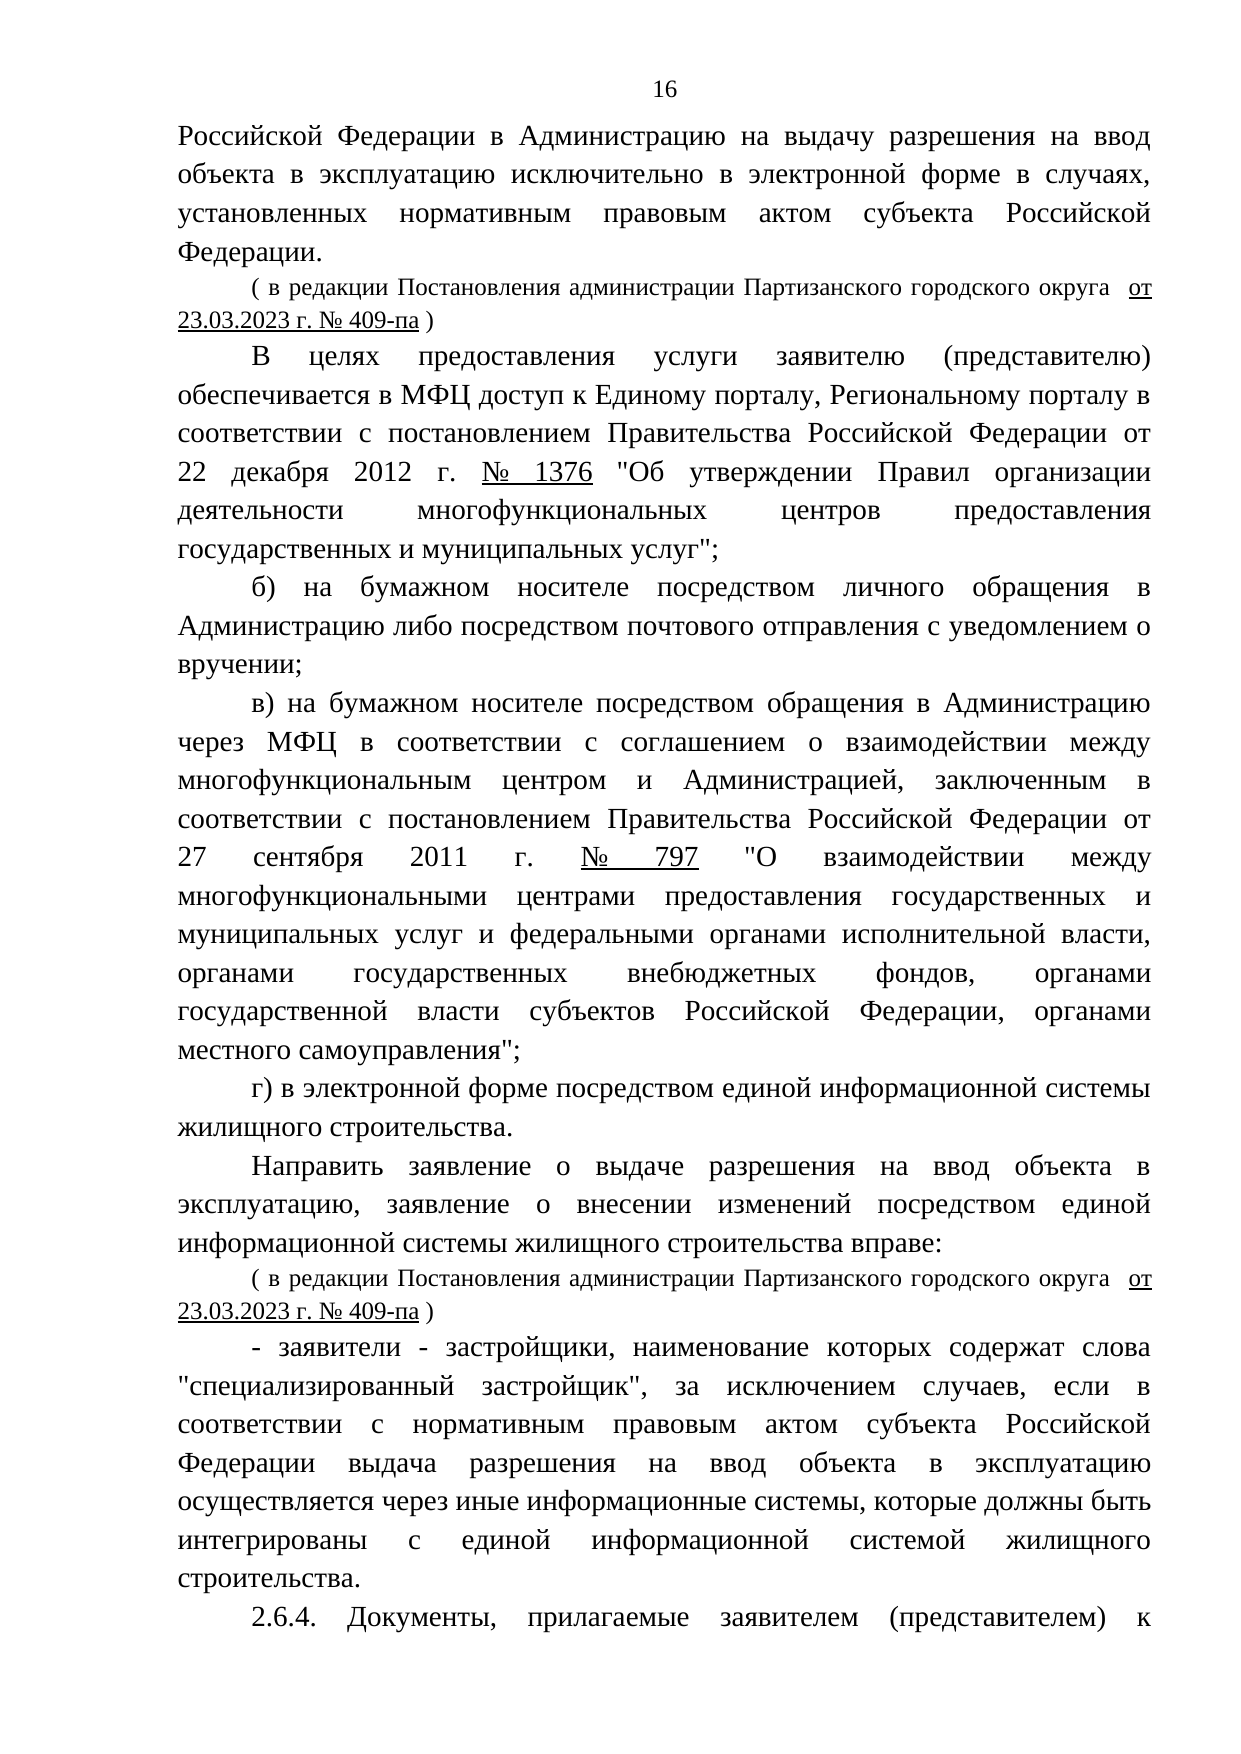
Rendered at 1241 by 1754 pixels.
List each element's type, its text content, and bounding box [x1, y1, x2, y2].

list б) на бумажном носителе посредством личного обращения в Администрацию либо посредством почтового отправления с уведомлением о вручении; [177, 569, 1152, 680]
text в) на бумажном носителе посредством обращения в Администрацию через МФЦ в соответствии с соглашением о взаимодействии между многофункциональным центром и Администрацией, заключенным в соответствии с постановлением Правительства Российской Федерации от 27 сентября 2011 г. № 797 "О взаимодействии между многофункциональными центрами предоставления государственных и муниципальных услуг и федеральными органами исполнительной власти, органами государственных внебюджетных фондов, органами государственной власти субъектов Российской Федерации, органами местного самоуправления"; [177, 685, 1152, 1066]
text ( в редакции Постановления администрации Партизанского городского округа от 23.03.2023 г. № 409-па ) [177, 272, 1152, 334]
text г) в электронной форме посредством единой информационной системы жилищного строительства. [177, 1071, 1152, 1143]
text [177, 118, 1152, 267]
text ( в редакции Постановления администрации Партизанского городского округа от 23.03.2023 г. № 409-па ) [177, 1263, 1152, 1325]
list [177, 1599, 1152, 1633]
text - заявители - застройщики, наименование которых содержат слова "специализированный застройщик", за исключением случаев, если в соответствии с нормативным правовым актом субъекта Российской Федерации выдача разрешения на ввод объекта в эксплуатацию осуществляется через иные информационные системы, которые должны быть интегрированы с единой информационной системой жилищного строительства. [177, 1329, 1152, 1594]
text Направить заявление о выдаче разрешения на ввод объекта в эксплуатацию, заявление о внесении изменений посредством единой информационной системы жилищного строительства вправе: [177, 1148, 1152, 1258]
text В целях предоставления услуги заявителю (представителю) обеспечивается в МФЦ доступ к Единому порталу, Региональному порталу в соответствии с постановлением Правительства Российской Федерации от 22 декабря 2012 г. № 1376 "Об утверждении Правил организации деятельности многофункциональных центров предоставления государственных и муниципальных услуг"; [177, 338, 1152, 564]
